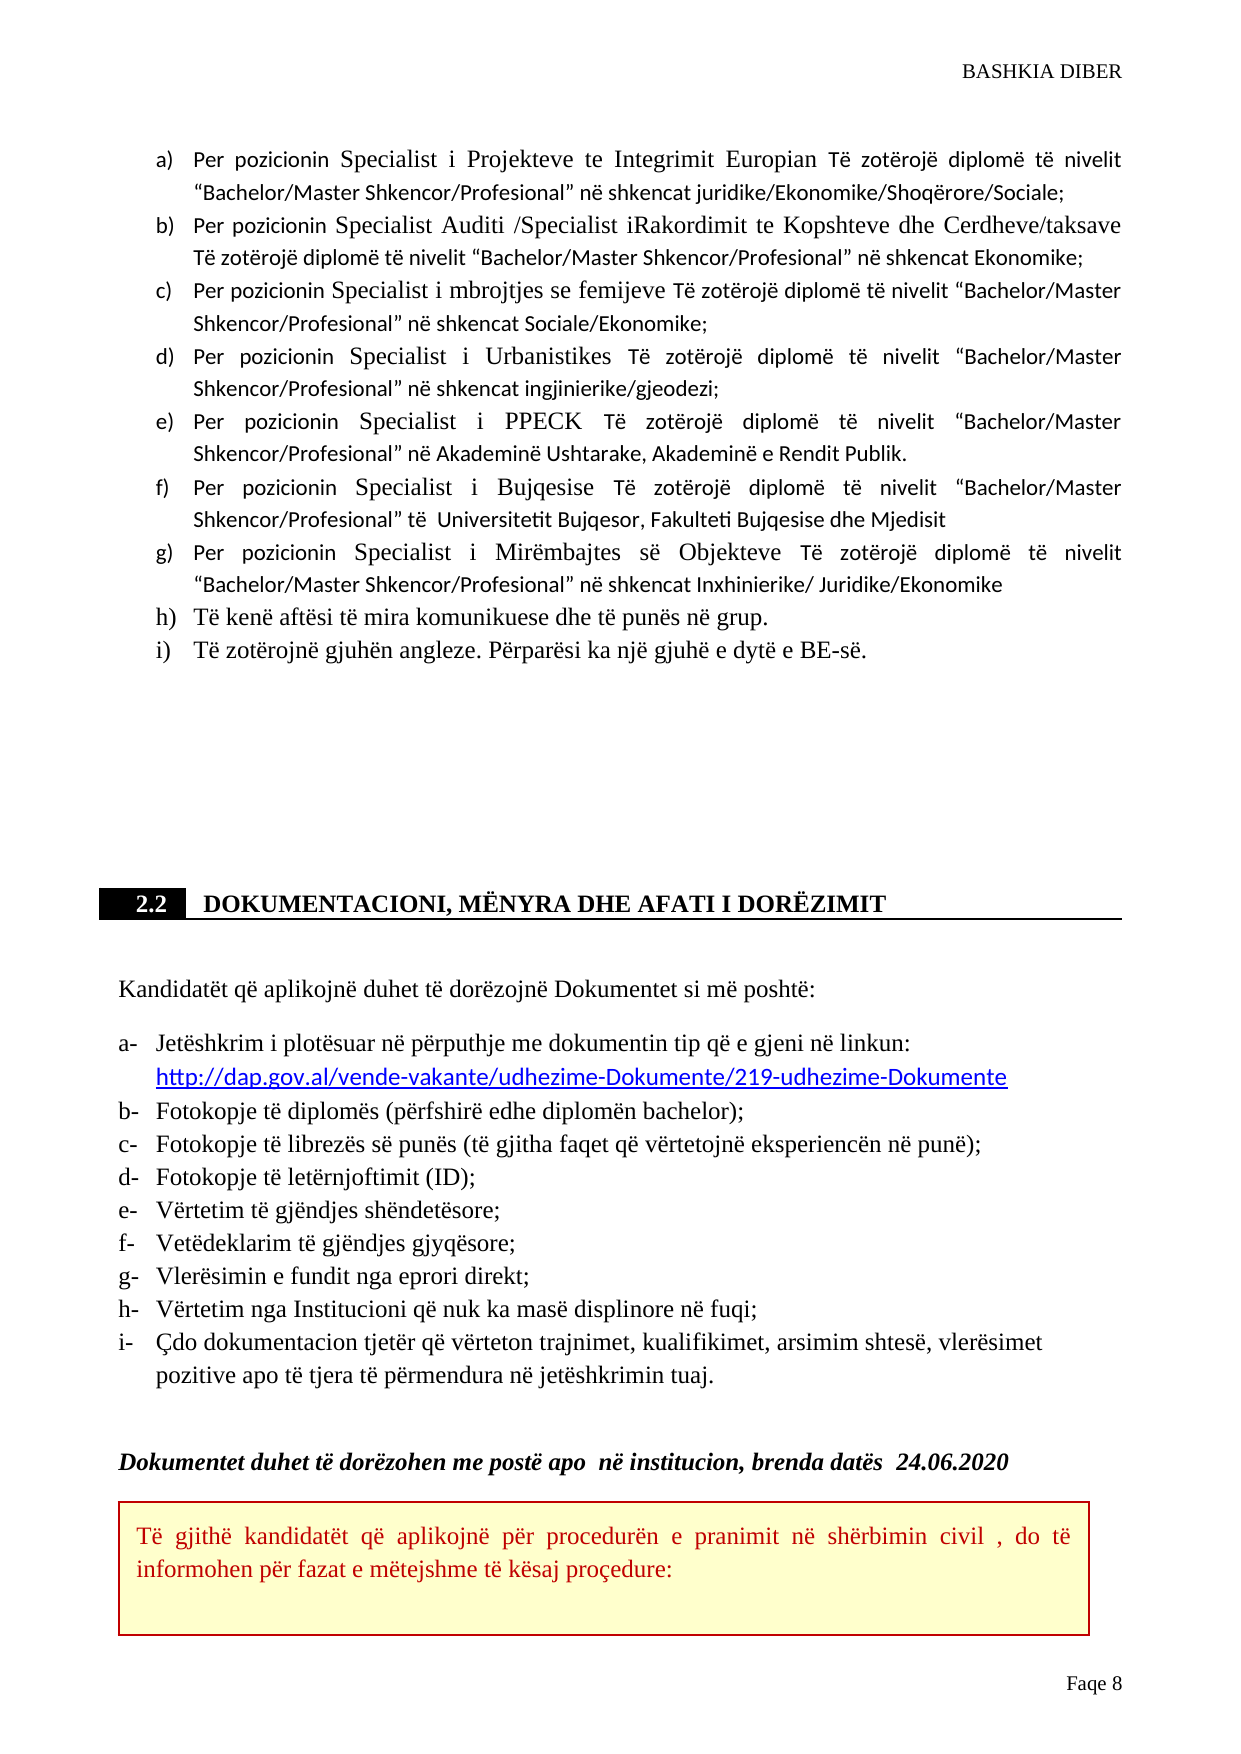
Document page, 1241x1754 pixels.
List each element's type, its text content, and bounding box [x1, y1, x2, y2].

list Fotokopje të letërnjoftimit (ID); [118, 1162, 1122, 1191]
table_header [120, 1503, 1088, 1634]
list Jetëshkrim i plotësuar në përputhje me dokumentin tip që e gjeni në linkun: [118, 1028, 1122, 1057]
list Vërtetim të gjëndjes shëndetësore; [118, 1195, 1122, 1224]
list Per pozicionin Specialist i Urbanistikes Të zotërojë diplomë të nivelit “Bachelor/Master Shkencor/Profesional” në shkencat ingjinierike/gjeodezi; [156, 341, 1122, 402]
table_header DOKUMENTACIONI, MËNYRA DHE AFATI I DORËZIMIT [186, 888, 1122, 918]
list Per pozicionin Specialist i mbrojtjes se femijeve Të zotërojë diplomë të nivelit “Bachelor/Master Shkencor/Profesional” në shkencat Sociale/Ekonomike; [156, 275, 1122, 337]
list Vetëdeklarim të gjëndjes gjyqësore; [118, 1228, 1122, 1257]
list Per pozicionin Specialist i Projekteve te Integrimit Europian Të zotërojë diplomë të nivelit “Bachelor/Master Shkencor/Profesional” në shkencat juridike/Ekonomike/Shoqërore/Sociale; [156, 144, 1122, 206]
list http://dap.gov.al/vende-vakante/udhezime-Dokumente/219-udhezime-Dokumente [156, 1061, 1122, 1092]
list Vlerësimin e fundit nga eprori direkt; [118, 1261, 1122, 1290]
list Per pozicionin Specialist i Bujqesise Të zotërojë diplomë të nivelit “Bachelor/Master Shkencor/Profesional” të Universitetit Bujqesor, Fakulteti Bujqesise dhe Mjedisit [156, 472, 1122, 533]
list Per pozicionin Specialist Auditi /Specialist iRakordimit te Kopshteve dhe Cerdheve/taksave Të zotërojë diplomë të nivelit “Bachelor/Master Shkencor/Profesional” në shkencat Ekonomike; [156, 210, 1122, 271]
list Fotokopje të diplomës (përfshirë edhe diplomën bachelor); [118, 1096, 1122, 1125]
text Dokumentet duhet të dorëzohen me postë apo në institucion, brenda datës 24.06.2020 [118, 1447, 1122, 1476]
list Të kenë aftësi të mira komunikuese dhe të punës në grup. [156, 602, 1122, 631]
table_header 2.2 [101, 890, 184, 918]
list Të zotërojnë gjuhën angleze. Përparësi ka një gjuhë e dytë e BE-së. [156, 636, 1122, 664]
list Vërtetim nga Institucioni që nuk ka masë displinore në fuqi; [118, 1294, 1122, 1323]
list Per pozicionin Specialist i PPECK Të zotërojë diplomë të nivelit “Bachelor/Master Shkencor/Profesional” në Akademinë Ushtarake, Akademinë e Rendit Publik. [156, 406, 1122, 467]
list Fotokopje të librezës së punës (të gjitha faqet që vërtetojnë eksperiencën në punë); [118, 1129, 1122, 1158]
text Kandidatët që aplikojnë duhet të dorëzojnë Dokumentet si më poshtë: [118, 974, 1122, 1003]
list Per pozicionin Specialist i Mirëmbajtes së Objekteve Të zotërojë diplomë të nivelit “Bachelor/Master Shkencor/Profesional” në shkencat Inxhinierike/ Juridike/Ekonomike [156, 537, 1122, 598]
list Çdo dokumentacion tjetër që vërteton trajnimet, kualifikimet, arsimim shtesë, vlerësimet pozitive apo të tjera të përmendura në jetëshkrimin tuaj. [118, 1327, 1122, 1389]
